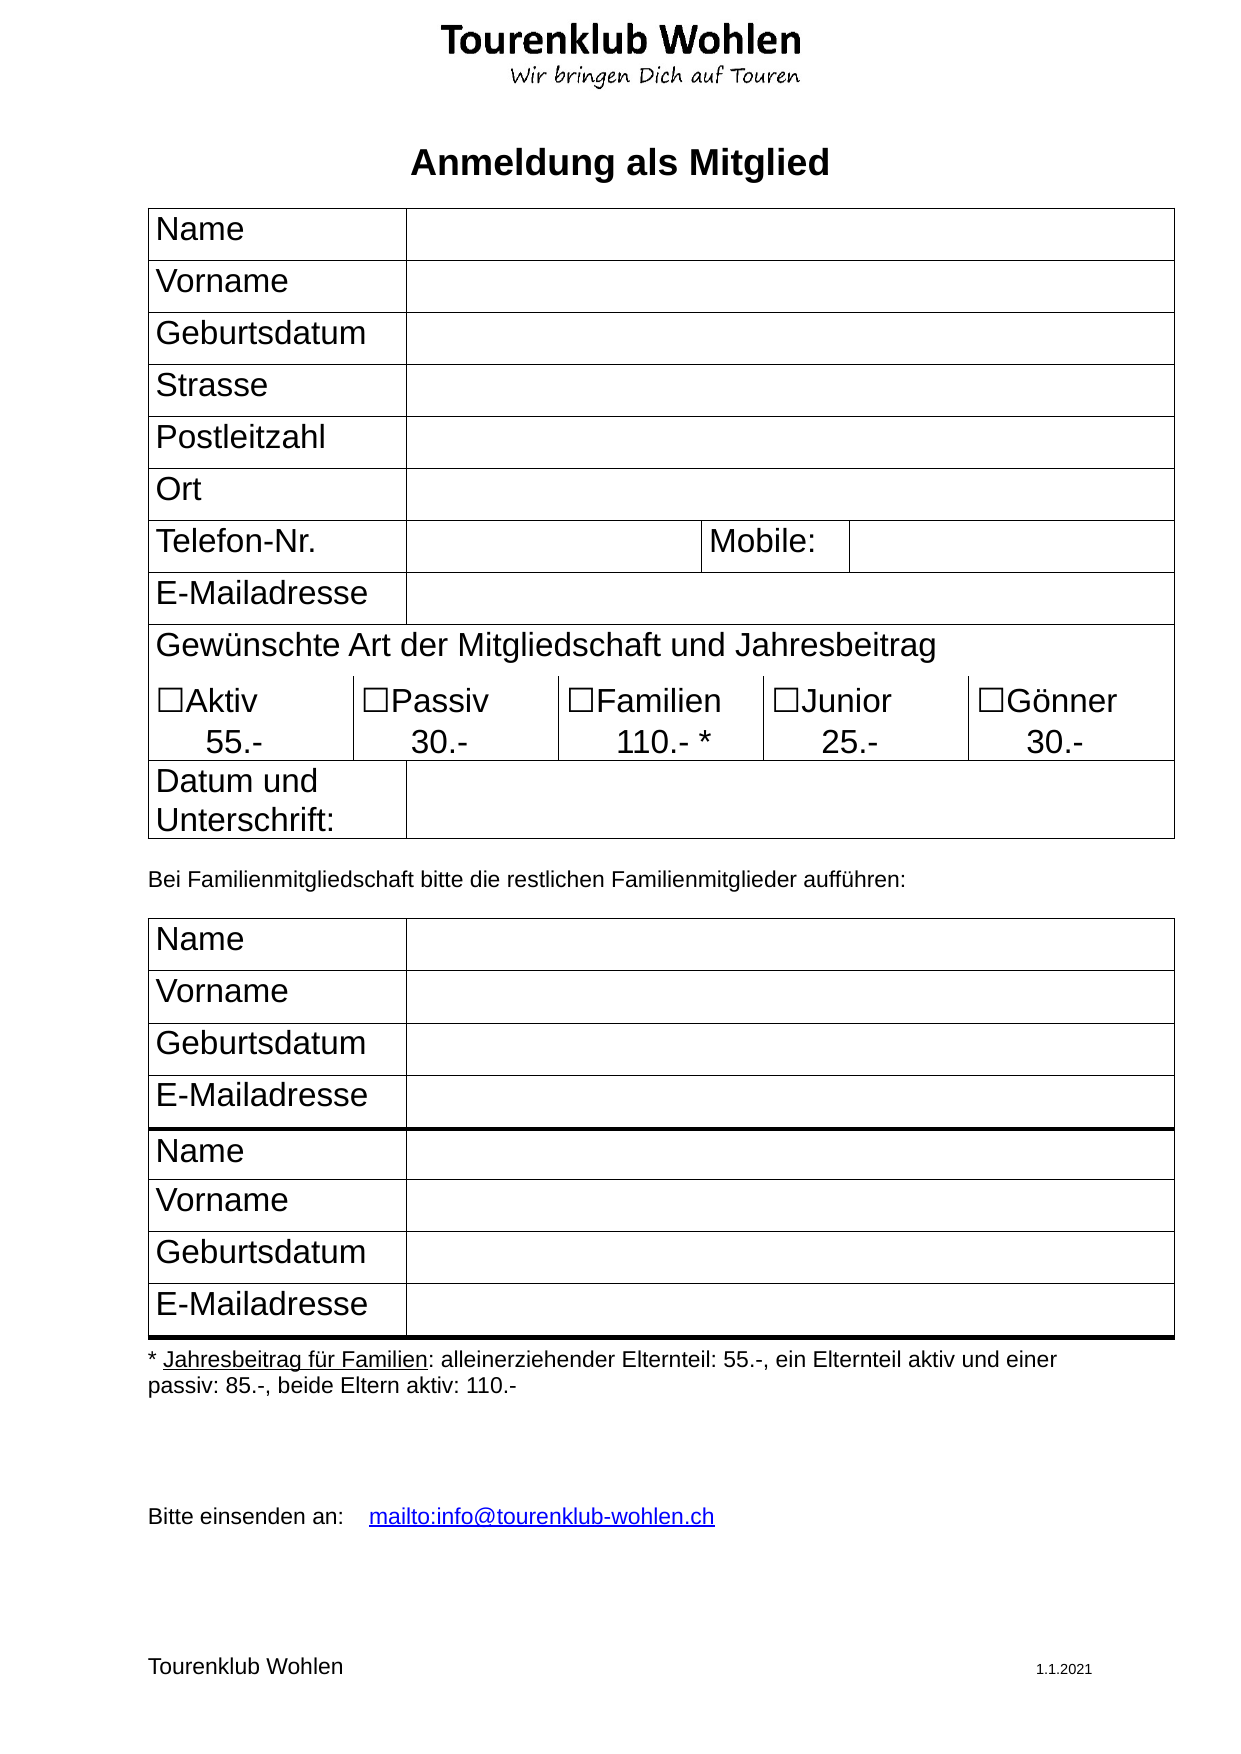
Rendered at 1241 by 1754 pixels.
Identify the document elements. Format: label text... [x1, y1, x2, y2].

table_cell Gönner 30.- [969, 676, 1174, 760]
text Bei Familienmitgliedschaft bitte die restlichen Familienmitglieder aufführen: [148, 866, 1093, 892]
table_cell [407, 313, 1174, 364]
table_cell [407, 1284, 1174, 1335]
table_cell [850, 521, 1174, 572]
table_cell Gewünschte Art der Mitgliedschaft und Jahresbeitrag [149, 625, 1174, 676]
table_cell Vorname [149, 261, 406, 312]
table_cell Passiv 30.- [354, 676, 558, 760]
picture [431, 13, 809, 98]
text Bitte einsenden an: mailto:info@tourenklub-wohlen.ch [148, 1503, 1093, 1529]
table_cell Ort [149, 469, 406, 520]
table_cell Junior 25.- [764, 676, 968, 760]
table_cell Postleitzahl [149, 417, 406, 468]
table_cell Geburtsdatum [149, 1232, 406, 1283]
table_cell Datum und Unterschrift: [149, 761, 406, 838]
table_cell Vorname [149, 1180, 406, 1231]
table_cell [407, 1131, 1174, 1179]
table_cell E-Mailadresse [149, 1284, 406, 1335]
text Anmeldung als Mitglied [148, 141, 1093, 184]
table_cell [407, 1024, 1174, 1074]
table_cell [407, 573, 1174, 624]
table_cell Familien 110.- * [559, 676, 763, 760]
table_cell [407, 1232, 1174, 1283]
table_header [407, 209, 1174, 260]
table_cell Mobile: [702, 521, 849, 572]
text * Jahresbeitrag für Familien: alleinerziehender Elternteil: 55.-, ein Elternteil aktiv und einer passiv: 85.-, beide Eltern aktiv: 110.- [148, 1346, 1093, 1398]
table_header Name [149, 209, 406, 260]
table_cell [407, 417, 1174, 468]
table_cell [407, 521, 701, 572]
table_cell [407, 1180, 1174, 1231]
table_cell E-Mailadresse [149, 573, 406, 624]
table_cell Name [149, 1131, 406, 1179]
table_cell [407, 971, 1174, 1022]
table_cell [407, 469, 1174, 520]
table_cell [407, 261, 1174, 312]
table_cell E-Mailadresse [149, 1076, 406, 1127]
table_cell [407, 365, 1174, 416]
table_cell Aktiv 55.- [149, 676, 353, 760]
table_cell [407, 1076, 1174, 1127]
table_cell Geburtsdatum [149, 313, 406, 364]
table_cell [407, 761, 1174, 838]
table_header [407, 919, 1174, 970]
table_header Name [149, 919, 406, 970]
table_cell Strasse [149, 365, 406, 416]
table_cell Vorname [149, 971, 406, 1022]
table_cell Geburtsdatum [149, 1024, 406, 1074]
table_cell Telefon-Nr. [149, 521, 406, 572]
